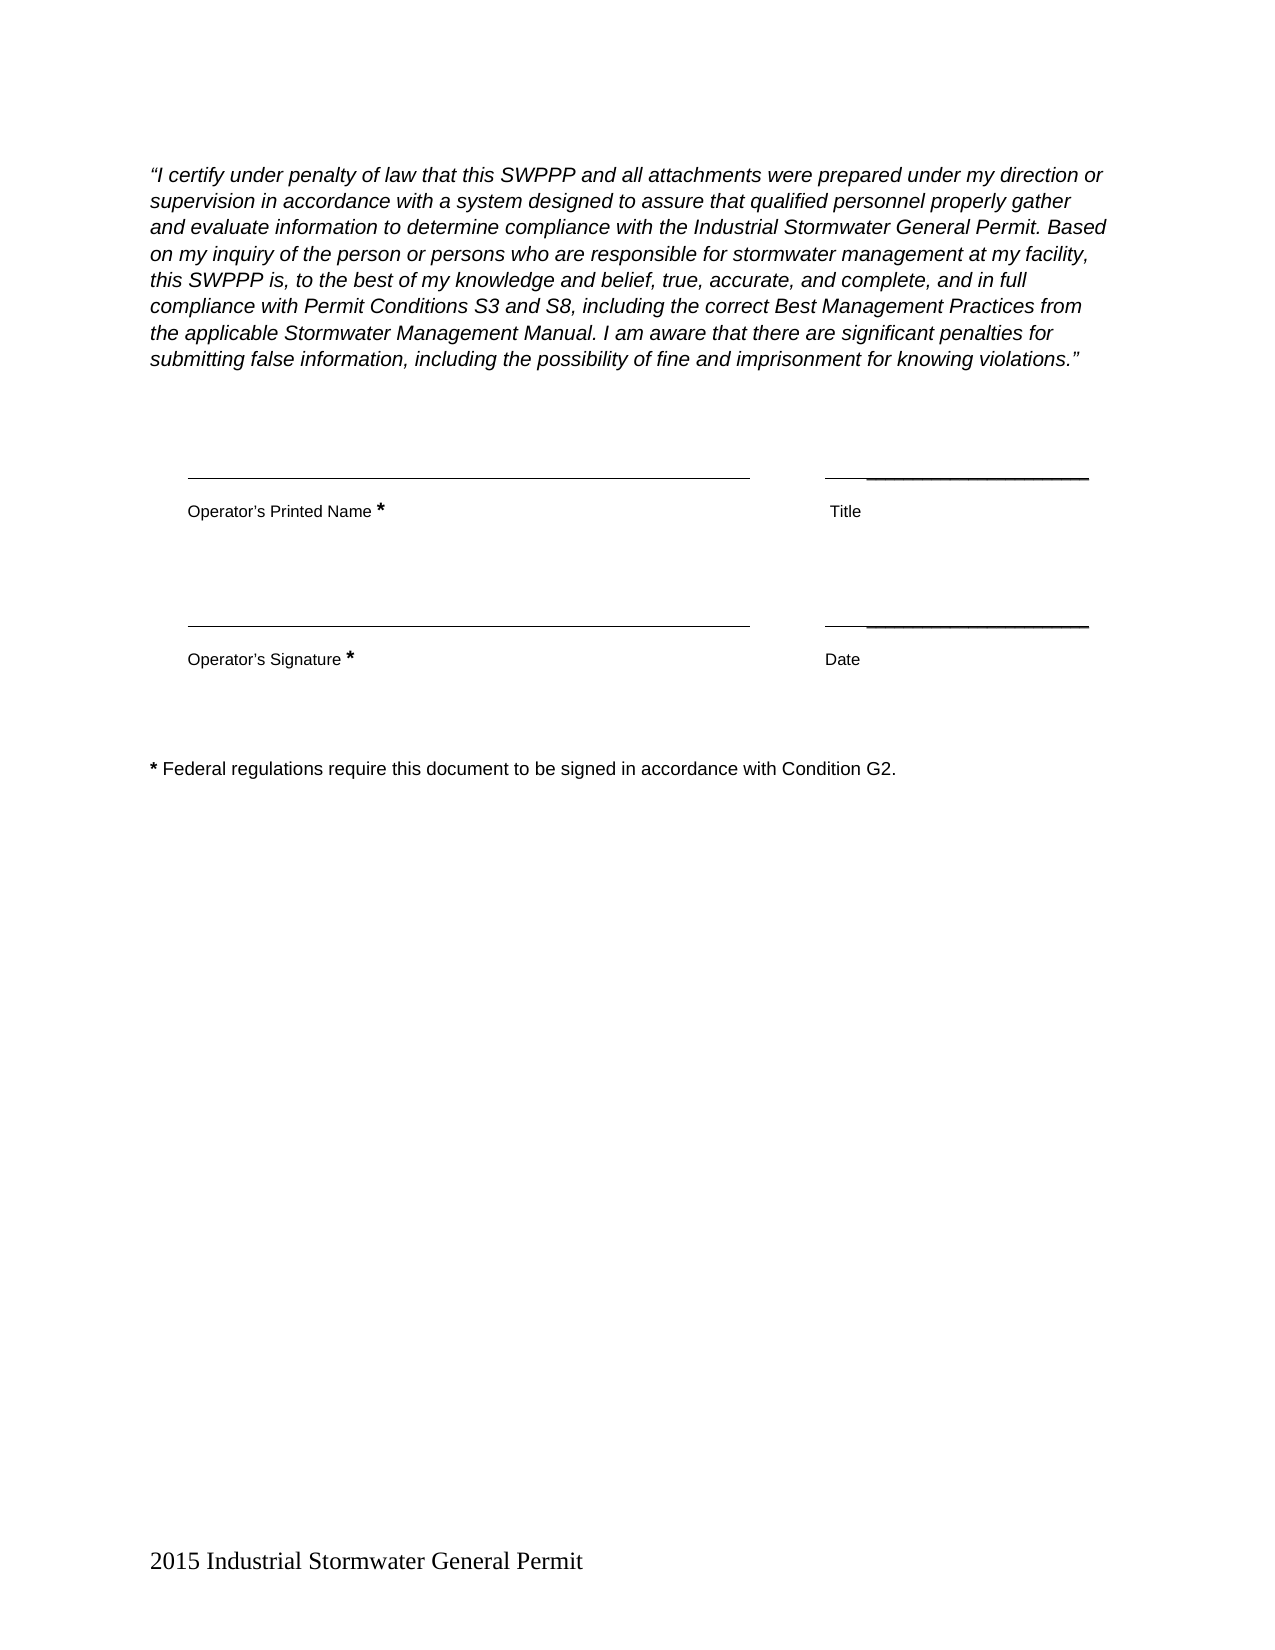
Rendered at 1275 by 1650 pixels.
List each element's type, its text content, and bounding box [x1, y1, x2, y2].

text “I certify under penalty of law that this SWPPP and all attachments were prepared under my direction or supervision in accordance with a system designed to assure that qualified personnel properly gather and evaluate information to determine compliance with the Industrial Stormwater General Permit. Based on my inquiry of the person or persons who are responsible for stormwater management at my facility, this SWPPP is, to the best of my knowledge and belief, true, accurate, and complete, and in full compliance with Permit Conditions S3 and S8, including the correct Best Management Practices from the applicable Stormwater Management Manual. I am aware that there are significant penalties for submitting false information, including the possibility of fine and imprisonment for knowing violations.” [150, 162, 1110, 371]
text * Federal regulations require this document to be signed in accordance with Condition G2. [150, 758, 1125, 779]
text ________________________ [150, 610, 1125, 629]
text ________________________ [150, 462, 1125, 481]
text Operator’s Signature * Date [150, 646, 1125, 669]
text Operator’s Printed Name * Title [150, 497, 1125, 521]
